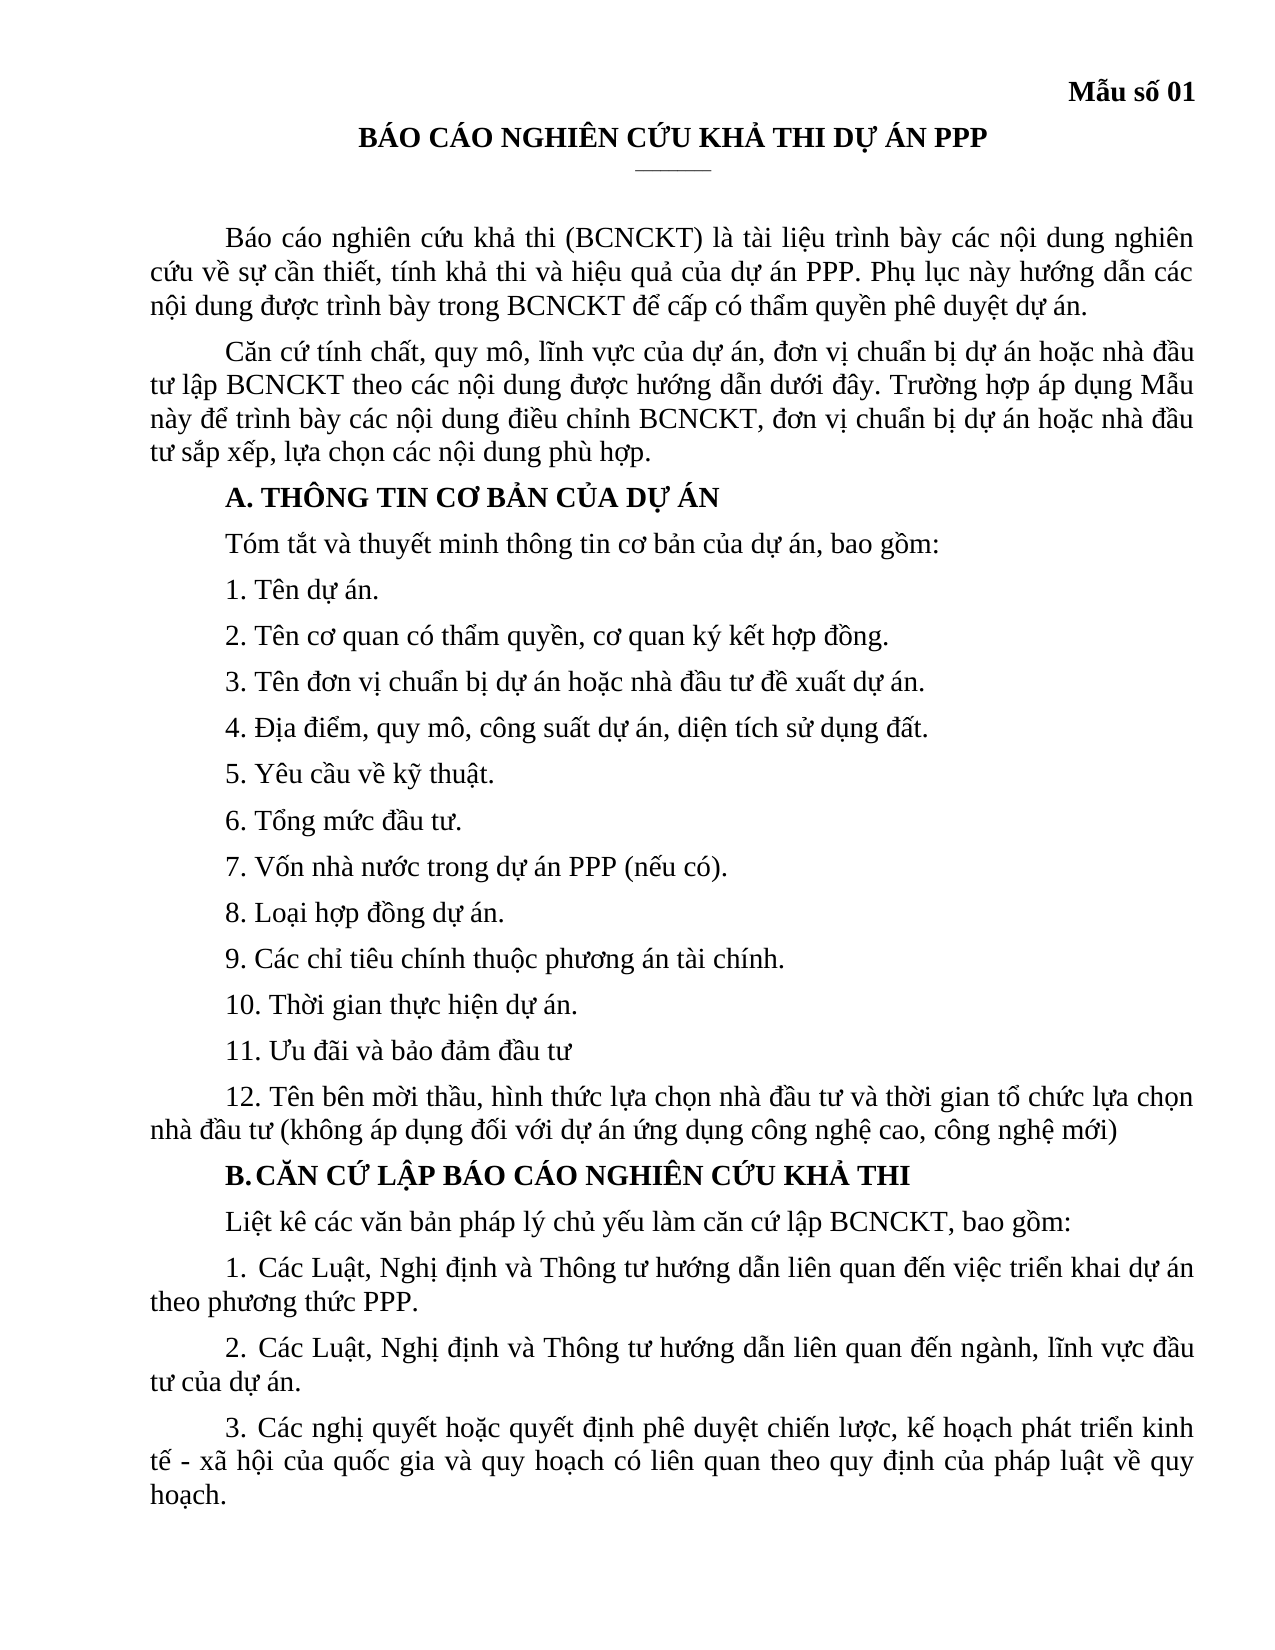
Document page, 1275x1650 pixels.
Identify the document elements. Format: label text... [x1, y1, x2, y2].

text 2. Các Luật, Nghị định và Thông tư hướng dẫn liên quan đến ngành, lĩnh vực đầu tư của dự án. [150, 1330, 1196, 1397]
text 12. Tên bên mời thầu, hình thức lựa chọn nhà đầu tư và thời gian tổ chức lựa chọn nhà đầu tư (không áp dụng đối với dự án ứng dụng công nghệ cao, công nghệ mới) [150, 1079, 1196, 1146]
text BÁO CÁO NGHIÊN CỨU KHẢ THI DỰ ÁN PPP [150, 120, 1196, 153]
text Báo cáo nghiên cứu khả thi (BCNCKT) là tài liệu trình bày các nội dung nghiên cứu về sự cần thiết, tính khả thi và hiệu quả của dự án PPP. Phụ lục này hướng dẫn các nội dung được trình bày trong BCNCKT để cấp có thẩm quyền phê duyệt dự án. [150, 221, 1196, 321]
text Liệt kê các văn bản pháp lý chủ yếu làm căn cứ lập BCNCKT, bao gồm: [150, 1204, 1196, 1238]
text 3. Các nghị quyết hoặc quyết định phê duyệt chiến lược, kế hoạch phát triển kinh tế - xã hội của quốc gia và quy hoạch có liên quan theo quy định của pháp luật về quy hoạch. [150, 1410, 1196, 1510]
text 1. Tên dự án. [150, 572, 1196, 606]
text B. CĂN CỨ LẬP BÁO CÁO NGHIÊN CỨU KHẢ THI [150, 1158, 1196, 1192]
text 11. Ưu đãi và bảo đảm đầu tư [150, 1033, 1196, 1066]
text 4. Địa điểm, quy mô, công suất dự án, diện tích sử dụng đất. [150, 711, 1196, 744]
text 9. Các chỉ tiêu chính thuộc phương án tài chính. [150, 941, 1196, 974]
text Tóm tắt và thuyết minh thông tin cơ bản của dự án, bao gồm: [150, 526, 1196, 560]
text Mẫu số 01 [150, 74, 1196, 107]
text 5. Yêu cầu về kỹ thuật. [150, 757, 1196, 790]
text 2. Tên cơ quan có thẩm quyền, cơ quan ký kết hợp đồng. [150, 618, 1196, 652]
text 8. Loại hợp đồng dự án. [150, 895, 1196, 928]
text 1. Các Luật, Nghị định và Thông tư hướng dẫn liên quan đến việc triển khai dự án theo phương thức PPP. [150, 1251, 1196, 1318]
text A. THÔNG TIN CƠ BẢN CỦA DỰ ÁN [150, 480, 1196, 514]
text 7. Vốn nhà nước trong dự án PPP (nếu có). [150, 849, 1196, 882]
text Căn cứ tính chất, quy mô, lĩnh vực của dự án, đơn vị chuẩn bị dự án hoặc nhà đầu tư lập BCNCKT theo các nội dung được hướng dẫn dưới đây. Trường hợp áp dụng Mẫu này để trình bày các nội dung điều chỉnh BCNCKT, đơn vị chuẩn bị dự án hoặc nhà đầu tư sắp xếp, lựa chọn các nội dung phù hợp. [150, 334, 1196, 468]
text 10. Thời gian thực hiện dự án. [150, 987, 1196, 1020]
text 3. Tên đơn vị chuẩn bị dự án hoặc nhà đầu tư đề xuất dự án. [150, 664, 1196, 698]
text _________ [150, 153, 1196, 187]
text 6. Tổng mức đầu tư. [150, 803, 1196, 836]
